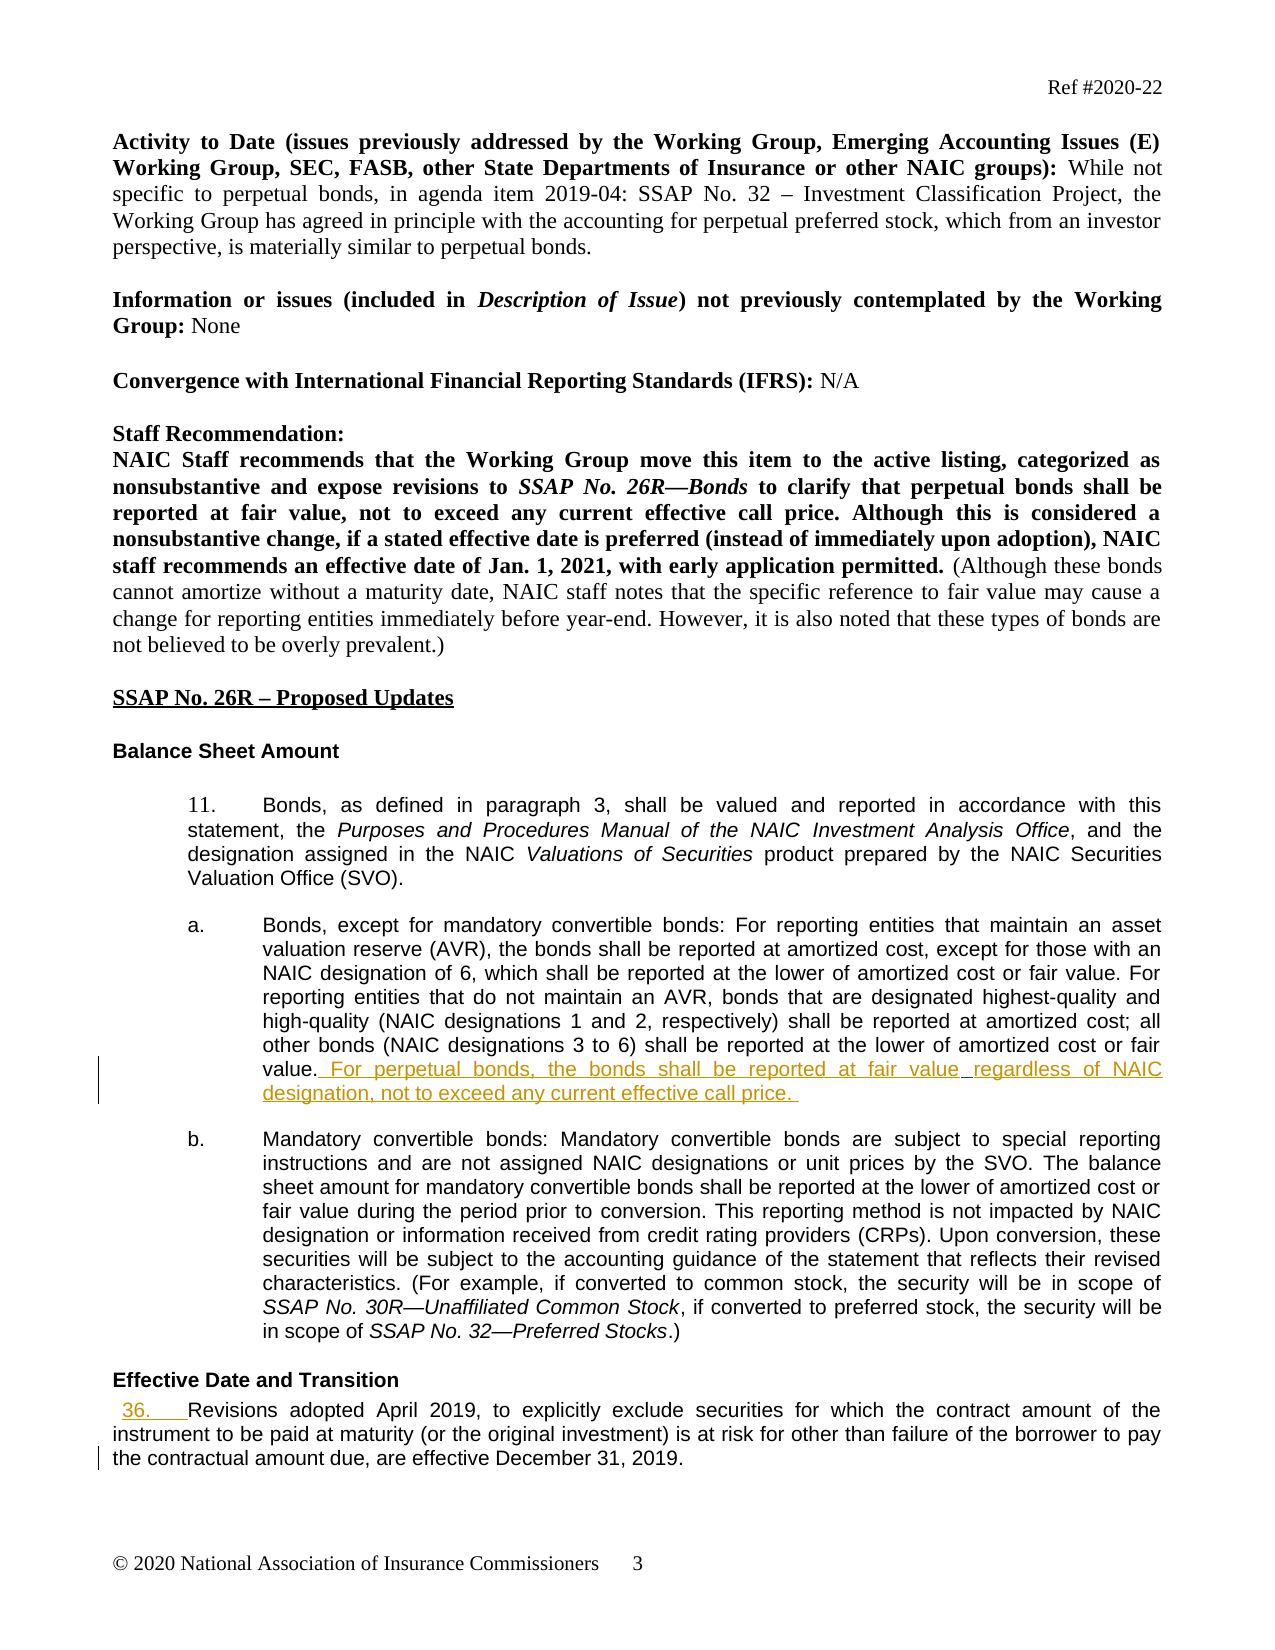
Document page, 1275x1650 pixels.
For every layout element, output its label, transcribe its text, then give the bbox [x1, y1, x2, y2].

list Bonds, except for mandatory convertible bonds: For reporting entities that maintain an asset valuation reserve (AVR), the bonds shall be reported at amortized cost, except for those with an NAIC designation of 6, which shall be reported at the lower of amortized cost or fair value. For reporting entities that do not maintain an AVR, bonds that are designated highest-quality and high-quality (NAIC designations 1 and 2, respectively) shall be reported at amortized cost; all other bonds (NAIC designations 3 to 6) shall be reported at the lower of amortized cost or fair value. [187, 913, 1162, 1104]
list Revisions adopted April 2019, to explicitly exclude securities for which the contract amount of the instrument to be paid at maturity (or the original investment) is at risk for other than failure of the borrower to pay the contractual amount due, are effective December 31, 2019. [112, 1398, 1162, 1470]
list Convergence with International Financial Reporting Standards (IFRS): N/A [112, 367, 1162, 394]
subtitle Effective Date and Transition [112, 1368, 1162, 1392]
text Balance Sheet Amount [112, 739, 1162, 763]
list 11. Bonds, as defined in paragraph 3, shall be valued and reported in accordance with this statement, the Purposes and Procedures Manual of the NAIC Investment Analysis Office, and the designation assigned in the NAIC Valuations of Securities product prepared by the NAIC Securities Valuation Office (SVO). [187, 791, 1162, 890]
text Information or issues (included in Description of Issue) not previously contemplated by the Working Group: None [112, 286, 1162, 339]
list Mandatory convertible bonds: Mandatory convertible bonds are subject to special reporting instructions and are not assigned NAIC designations or unit prices by the SVO. The balance sheet amount for mandatory convertible bonds shall be reported at the lower of amortized cost or fair value during the period prior to conversion. This reporting method is not impacted by NAIC designation or information received from credit rating providers (CRPs). Upon conversion, these securities will be subject to the accounting guidance of the statement that reflects their revised characteristics. (For example, if converted to common stock, the security will be in scope of SSAP No. 30R—Unaffiliated Common Stock, if converted to preferred stock, the security will be in scope of SSAP No. 32—Preferred Stocks.) [187, 1127, 1162, 1343]
text SSAP No. 26R – Proposed Updates [112, 684, 1162, 710]
text Staff Recommendation: [112, 420, 1162, 446]
text Activity to Date (issues previously addressed by the Working Group, Emerging Accounting Issues (E) Working Group, SEC, FASB, other State Departments of Insurance or other NAIC groups): While not specific to perpetual bonds, in agenda item 2019-04: SSAP No. 32 – Investment Classification Project, the Working Group has agreed in principle with the accounting for perpetual preferred stock, which from an investor perspective, is materially similar to perpetual bonds. [112, 128, 1162, 259]
text NAIC Staff recommends that the Working Group move this item to the active listing, categorized as nonsubstantive and expose revisions to SSAP No. 26R—Bonds to clarify that perpetual bonds shall be reported at fair value, not to exceed any current effective call price. Although this is considered a nonsubstantive change, if a stated effective date is preferred (instead of immediately upon adoption), NAIC staff recommends an effective date of Jan. 1, 2021, with early application permitted. (Although these bonds cannot amortize without a maturity date, NAIC staff notes that the specific reference to fair value may cause a change for reporting entities immediately before year-end. However, it is also noted that these types of bonds are not believed to be overly prevalent.) [112, 446, 1162, 657]
